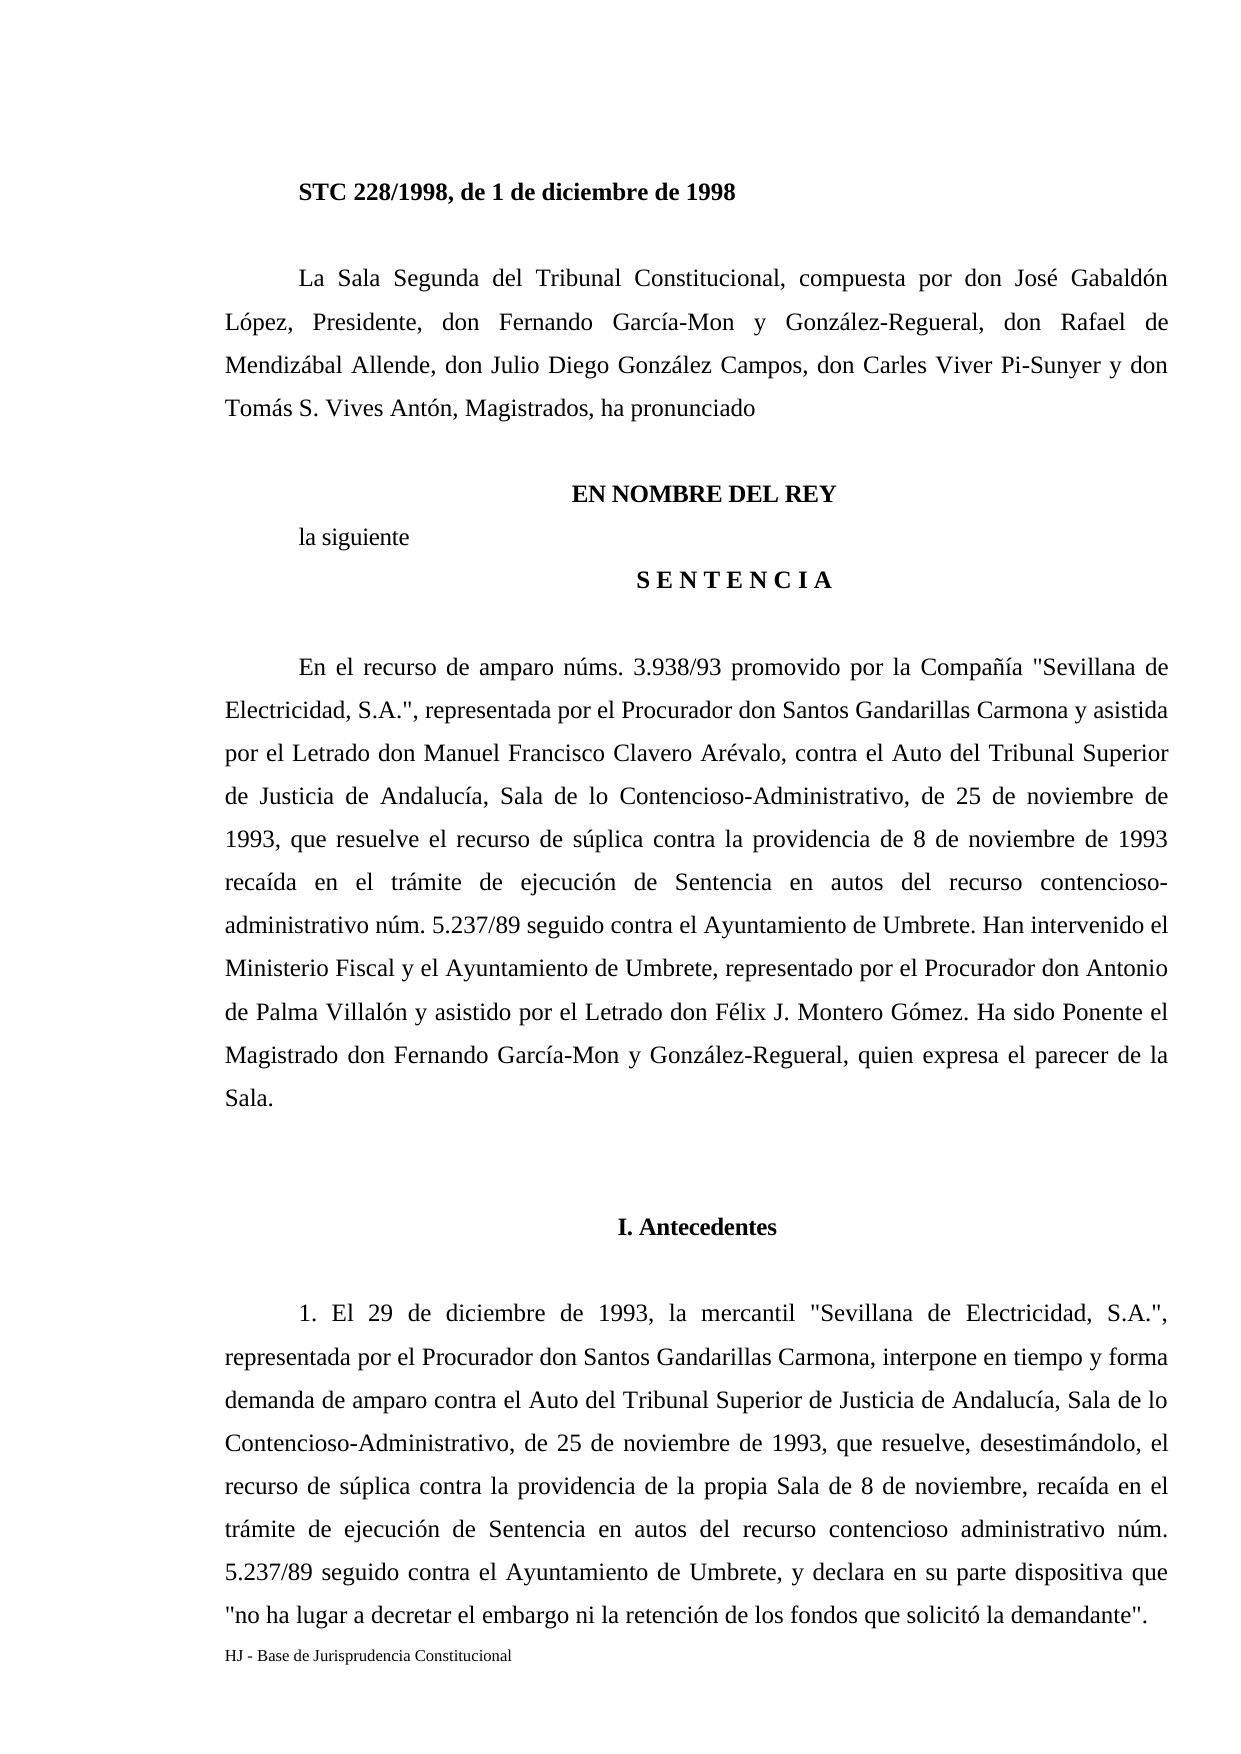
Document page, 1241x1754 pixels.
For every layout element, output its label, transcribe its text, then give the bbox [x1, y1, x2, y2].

text EN NOMBRE DEL REY [224, 479, 1110, 508]
text 1. El 29 de diciembre de 1993, la mercantil "Sevillana de Electricidad, S.A.", representada por el Procurador don Santos Gandarillas Carmona, interpone en tiempo y forma demanda de amparo contra el Auto del Tribunal Superior de Justicia de Andalucía, Sala de lo Contencioso-Administrativo, de 25 de noviembre de 1993, que resuelve, desestimándolo, el recurso de súplica contra la providencia de la propia Sala de 8 de noviembre, recaída en el trámite de ejecución de Sentencia en autos del recurso contencioso administrativo núm. 5.237/89 seguido contra el Ayuntamiento de Umbrete, y declara en su parte dispositiva que "no ha lugar a decretar el embargo ni la retención de los fondos que solicitó la demandante". [224, 1298, 1169, 1629]
text En el recurso de amparo núms. 3.938/93 promovido por la Compañía "Sevillana de Electricidad, S.A.", representada por el Procurador don Santos Gandarillas Carmona y asistida por el Letrado don Manuel Francisco Clavero Arévalo, contra el Auto del Tribunal Superior de Justicia de Andalucía, Sala de lo Contencioso-Administrativo, de 25 de noviembre de 1993, que resuelve el recurso de súplica contra la providencia de 8 de noviembre de 1993 recaída en el trámite de ejecución de Sentencia en autos del recurso contencioso-administrativo núm. 5.237/89 seguido contra el Ayuntamiento de Umbrete. Han intervenido el Ministerio Fiscal y el Ayuntamiento de Umbrete, representado por el Procurador don Antonio de Palma Villalón y asistido por el Letrado don Félix J. Montero Gómez. Ha sido Ponente el Magistrado don Fernando García-Mon y González-Regueral, quien expresa el parecer de la Sala. [224, 652, 1169, 1112]
text STC 228/1998, de 1 de diciembre de 1998 [224, 177, 1169, 206]
text I. Antecedentes [224, 1212, 1169, 1241]
text S E N T E N C I A [224, 565, 1169, 594]
text la siguiente [224, 522, 1110, 551]
text La Sala Segunda del Tribunal Constitucional, compuesta por don José Gabaldón López, Presidente, don Fernando García-Mon y González-Regueral, don Rafael de Mendizábal Allende, don Julio Diego González Campos, don Carles Viver Pi-Sunyer y don Tomás S. Vives Antón, Magistrados, ha pronunciado [224, 263, 1169, 422]
